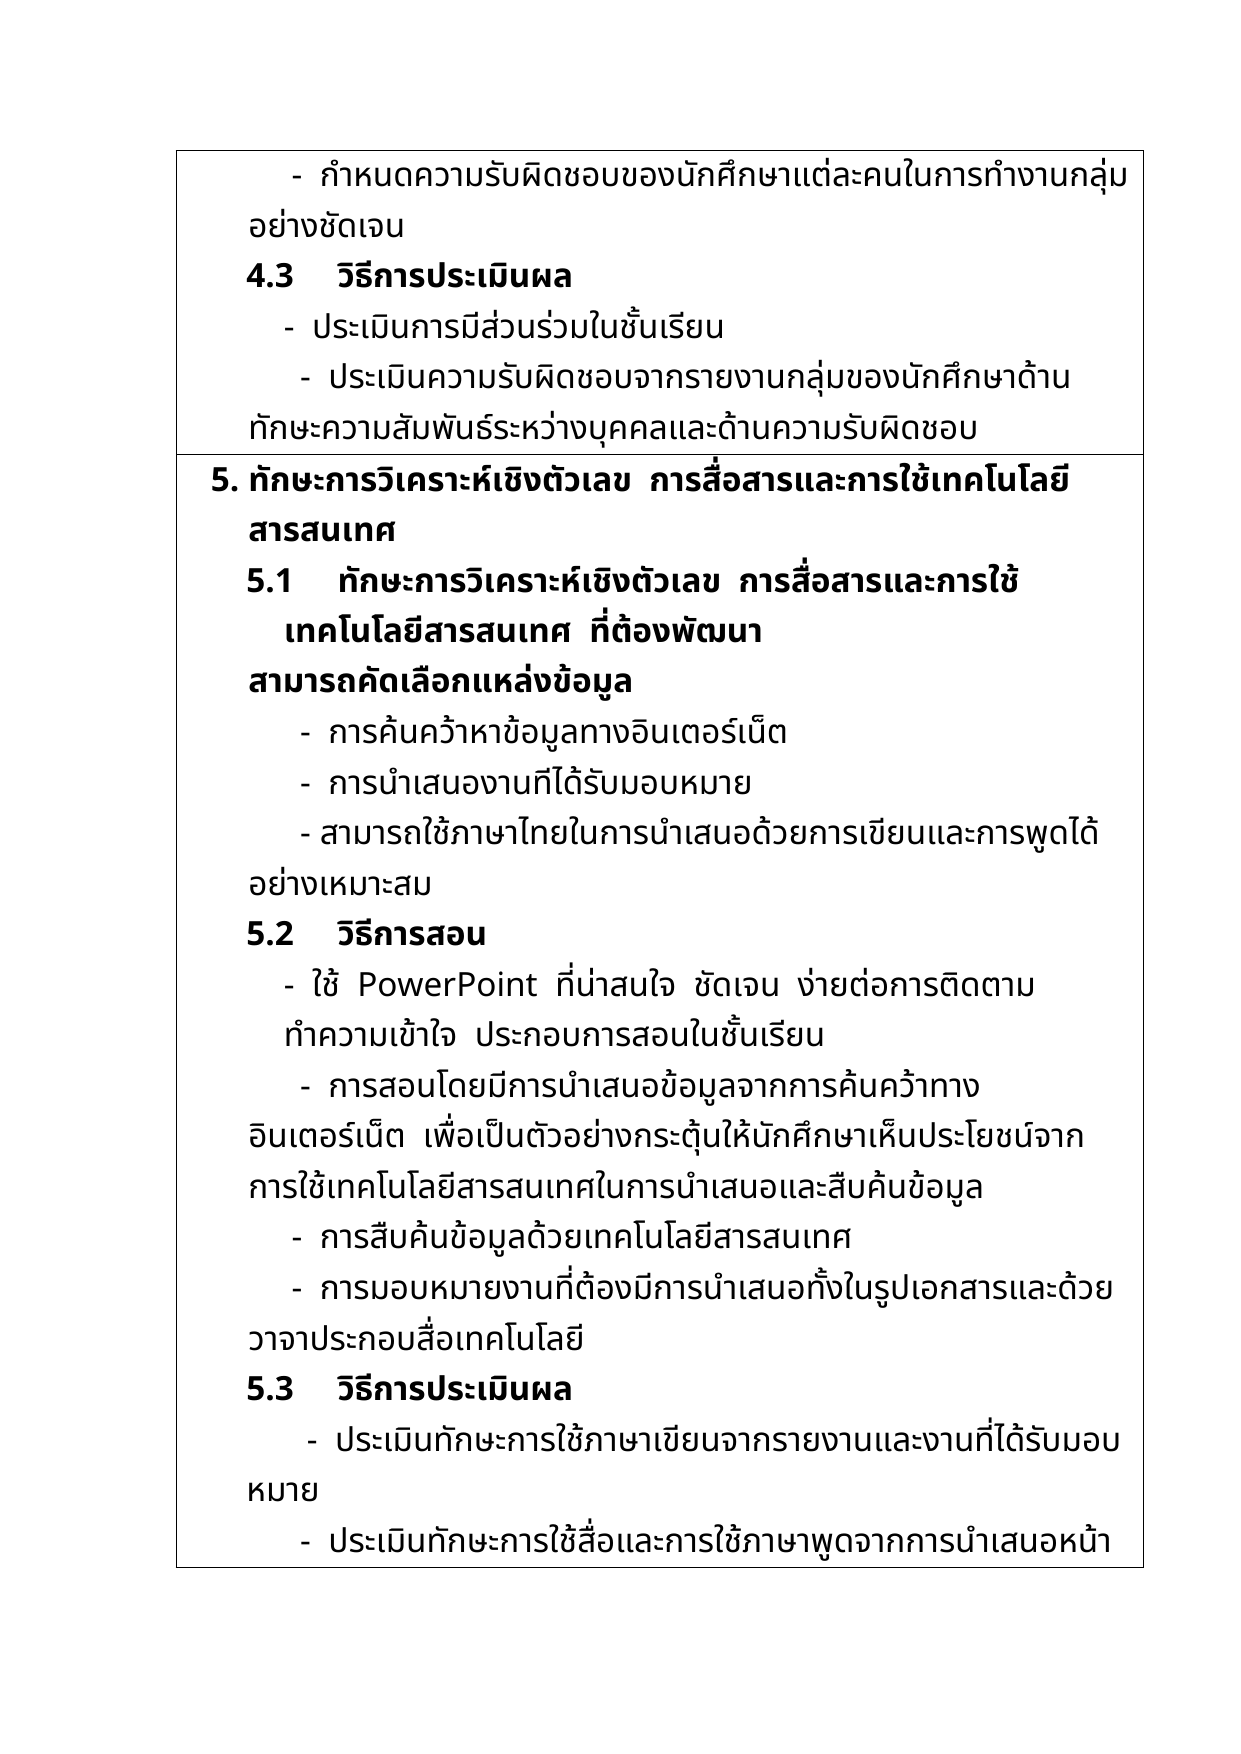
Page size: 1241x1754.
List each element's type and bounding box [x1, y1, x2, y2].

table_cell [177, 151, 1143, 454]
table_cell [177, 455, 1143, 1567]
